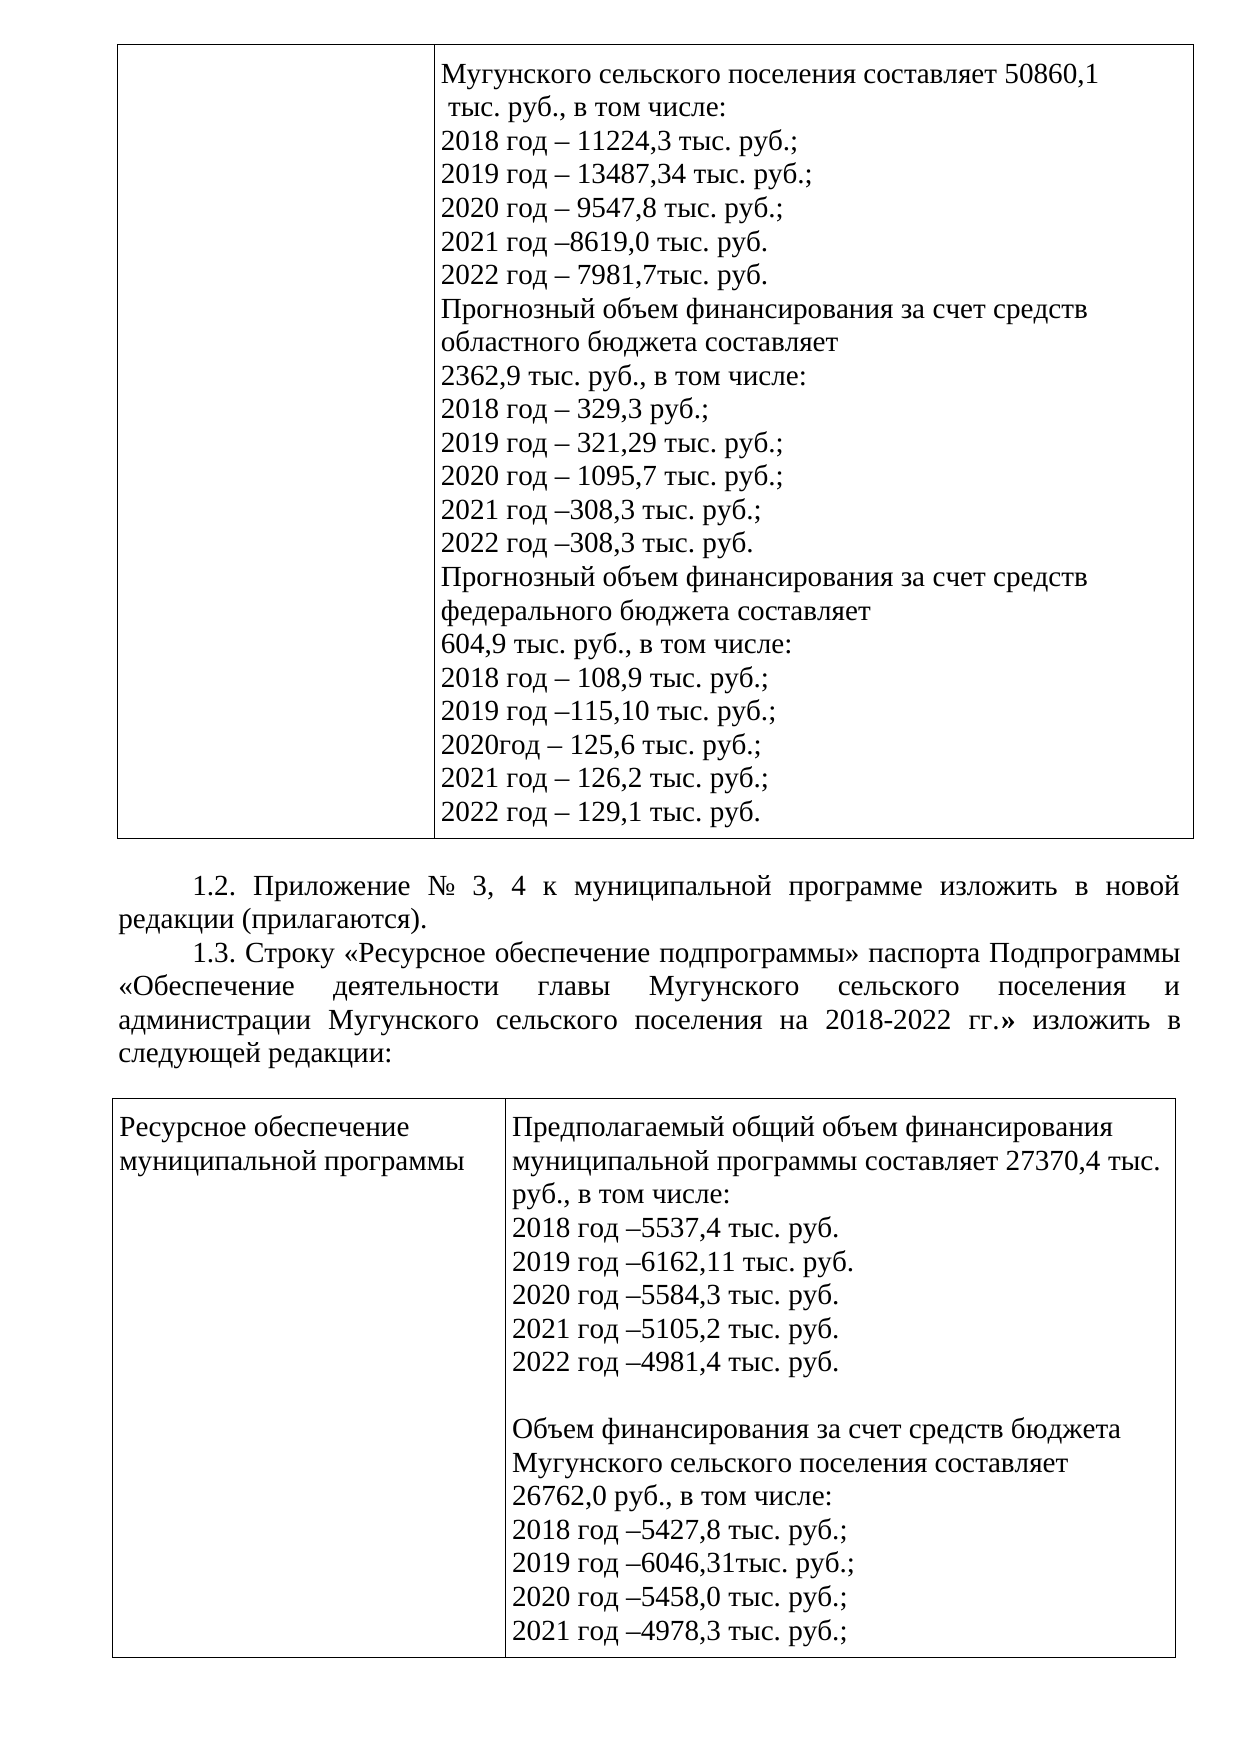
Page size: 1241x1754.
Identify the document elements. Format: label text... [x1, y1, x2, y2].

text 1.3. Строку «Ресурсное обеспечение подпрограммы» паспорта Подпрограммы «Обеспечение деятельности главы Мугунского сельского поселения и администрации Мугунского сельского поселения на 2018-2022 гг.» изложить в следующей редакции: [118, 935, 1181, 1069]
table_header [435, 45, 1193, 838]
text 1.2. Приложение № 3, 4 к муниципальной программе изложить в новой редакции (прилагаются). [118, 868, 1181, 935]
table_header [118, 45, 434, 838]
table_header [506, 1099, 1175, 1657]
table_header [113, 1099, 505, 1657]
